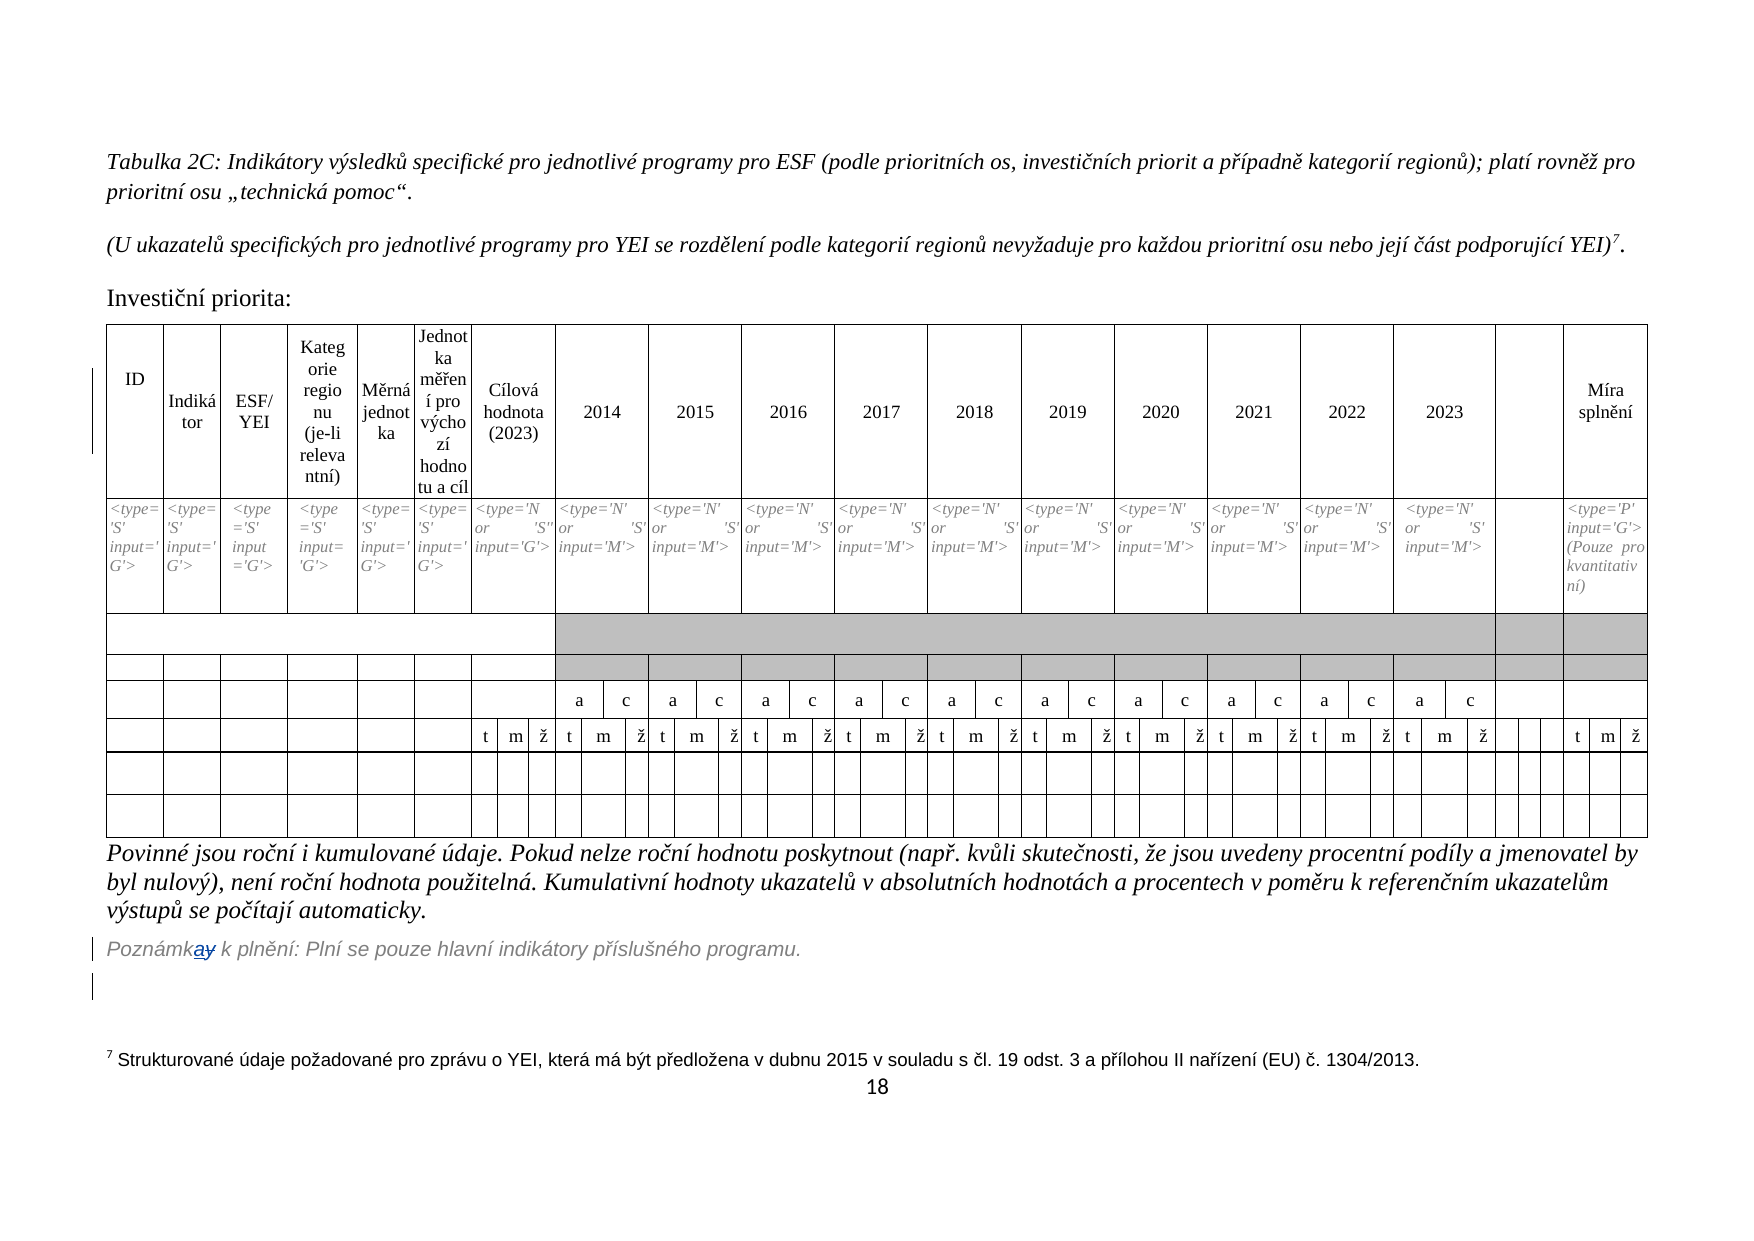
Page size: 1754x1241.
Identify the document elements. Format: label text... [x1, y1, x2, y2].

text Poznámk k plnění: Plní se pouze hlavní indikátory příslušného programu. [106, 937, 1648, 961]
table_cell t [649, 719, 674, 751]
table_cell a [1022, 681, 1068, 718]
table_cell [835, 795, 860, 837]
table_cell m [1233, 719, 1277, 751]
table_cell ž [999, 719, 1021, 751]
table_cell [358, 681, 414, 718]
table_cell [358, 719, 414, 751]
table_cell <type='S' input='G'> [221, 499, 287, 613]
table_cell [472, 753, 497, 794]
table_header 2017 [835, 325, 927, 498]
table_cell [675, 753, 718, 794]
table_cell [1422, 795, 1467, 837]
table_cell [768, 795, 812, 837]
table_cell [1496, 753, 1518, 794]
table_cell [1496, 655, 1563, 680]
table_cell [1564, 681, 1647, 718]
table_cell [999, 795, 1021, 837]
table_cell [415, 655, 471, 680]
table_cell [928, 795, 953, 837]
table_cell [1590, 753, 1620, 794]
table_cell <type='N' or 'S' input='M'> [1022, 499, 1114, 613]
table_cell t [835, 719, 860, 751]
table_cell [1371, 753, 1393, 794]
table_cell [742, 795, 767, 837]
table_cell [861, 795, 905, 837]
table_cell [626, 753, 648, 794]
table_cell [742, 655, 834, 680]
table_cell [1564, 795, 1589, 837]
table_cell [288, 719, 357, 751]
table_cell [472, 655, 555, 680]
table_cell c [1069, 681, 1114, 718]
table_cell [1468, 795, 1495, 837]
table_cell [1541, 753, 1563, 794]
table_cell <type='N' or 'S' input='M'> [1115, 499, 1207, 613]
table_cell ž [1371, 719, 1393, 751]
table_cell [1519, 753, 1540, 794]
table_header 2022 [1301, 325, 1393, 498]
table_cell t [1115, 719, 1139, 751]
table_cell [1092, 753, 1114, 794]
table_cell [928, 655, 1021, 680]
table_header Měrná jednotka [358, 325, 414, 498]
table_cell [164, 681, 220, 718]
table_cell a [928, 681, 975, 718]
table_cell [906, 753, 927, 794]
table_cell [835, 753, 860, 794]
table_cell [1301, 795, 1325, 837]
table_header Indikátor [164, 325, 220, 498]
table_cell [472, 795, 497, 837]
table_cell [498, 795, 528, 837]
table_cell ž [813, 719, 834, 751]
table_header Cílová hodnota (2023) [472, 325, 555, 498]
table_cell c [1446, 681, 1495, 718]
table_cell [1233, 795, 1277, 837]
table_cell [358, 753, 414, 794]
table_cell [1208, 795, 1232, 837]
table_cell <type='N' or 'S' input='M'> [835, 499, 927, 613]
table_header Jednotka měření pro výchozí hodnotu a cíl [415, 325, 471, 498]
table_cell [415, 753, 471, 794]
table_cell <type='N' or 'S' input='M'> [649, 499, 741, 613]
table_cell [1394, 795, 1421, 837]
table_cell [675, 795, 718, 837]
table_cell [164, 753, 220, 794]
table_cell <type='S' input='G'> [164, 499, 220, 613]
table_cell <type='N' or 'S' input='M'> [1208, 499, 1300, 613]
table_cell ž [1621, 719, 1647, 751]
table_cell <type='N' or 'S' input='M'> [556, 499, 648, 613]
table_cell a [649, 681, 696, 718]
table_cell [107, 753, 163, 794]
table_header 2019 [1022, 325, 1114, 498]
table_header Kategorie regionu (je-li relevantní) [288, 325, 357, 498]
table_cell t [556, 719, 581, 751]
table_cell a [1394, 681, 1445, 718]
table_cell <type='S' input='G'> [288, 499, 357, 613]
table_cell t [928, 719, 953, 751]
table_cell [719, 795, 741, 837]
table_cell [1621, 753, 1647, 794]
table_cell ž [1278, 719, 1300, 751]
table_cell t [1022, 719, 1046, 751]
table_cell t [1564, 719, 1589, 751]
table_cell [906, 795, 927, 837]
table_cell [1047, 753, 1091, 794]
table_cell [529, 795, 555, 837]
table_cell <type='N' or 'S' input='M'> [1394, 499, 1495, 613]
table_cell [1022, 795, 1046, 837]
table_header 2014 [556, 325, 648, 498]
table_cell [288, 681, 357, 718]
text Povinné jsou roční i kumulované údaje. Pokud nelze roční hodnotu poskytnout (např. kvůli skutečnosti, že jsou uvedeny procentní podíly a jmenovatel by byl nulový), není roční hodnota použitelná. Kumulativní hodnoty ukazatelů v absolutních hodnotách a procentech v poměru k referenčním ukazatelům výstupů se počítají automaticky. [106, 838, 1648, 924]
table_cell [1208, 753, 1232, 794]
table_cell [472, 681, 555, 718]
table_header 2018 [928, 325, 1021, 498]
table_cell [1468, 753, 1495, 794]
table_cell t [1301, 719, 1325, 751]
table_cell <type='S' input='G'> [107, 499, 163, 613]
table_cell [1621, 795, 1647, 837]
table_cell [1496, 719, 1518, 751]
table_cell [1541, 795, 1563, 837]
table_header ESF/YEI [221, 325, 287, 498]
table_cell [288, 795, 357, 837]
table_cell ž [529, 719, 555, 751]
table_cell [1301, 655, 1393, 680]
table_cell <type='S' input='G'> [358, 499, 414, 613]
text (U ukazatelů specifických pro jednotlivé programy pro YEI se rozdělení podle kategorií regionů nevyžaduje pro každou prioritní osu nebo její část podporující YEI). [106, 229, 1648, 258]
table_cell [221, 655, 287, 680]
table_cell [649, 795, 674, 837]
table_cell [288, 655, 357, 680]
table_cell m [954, 719, 998, 751]
table_cell [1564, 655, 1647, 680]
table_cell [221, 795, 287, 837]
table_cell m [1590, 719, 1620, 751]
table_cell [164, 795, 220, 837]
table_cell [107, 614, 555, 654]
table_cell [1496, 681, 1563, 718]
table_header 2016 [742, 325, 834, 498]
table_cell [415, 719, 471, 751]
table_cell <type='S' input='G'> [415, 499, 471, 613]
table_cell [742, 753, 767, 794]
table_cell [221, 719, 287, 751]
table_cell <type='N or 'S'' input='G'> [472, 499, 555, 613]
table_cell [164, 719, 220, 751]
table_cell [358, 655, 414, 680]
table_cell <type='N' or 'S' input='M'> [742, 499, 834, 613]
table_cell [107, 719, 163, 751]
table_cell [221, 681, 287, 718]
table_header 2015 [649, 325, 741, 498]
table_cell [288, 753, 357, 794]
table_header 2023 [1394, 325, 1495, 498]
table_cell [1394, 655, 1495, 680]
table_cell t [472, 719, 497, 751]
table_cell m [1422, 719, 1467, 751]
table_cell [1519, 795, 1540, 837]
table_cell c [697, 681, 741, 718]
table_header 2021 [1208, 325, 1300, 498]
table_cell m [768, 719, 812, 751]
table_cell [556, 614, 1495, 654]
table_cell [1022, 753, 1046, 794]
table_cell c [1163, 681, 1207, 718]
table_cell c [1349, 681, 1393, 718]
table_cell [999, 753, 1021, 794]
table_cell c [790, 681, 834, 718]
table_cell [928, 753, 953, 794]
table_cell [1326, 753, 1370, 794]
table_cell [1233, 753, 1277, 794]
table_cell t [742, 719, 767, 751]
table_cell [1496, 795, 1518, 837]
table_cell [813, 795, 834, 837]
table_cell [1326, 795, 1370, 837]
table_cell ž [1468, 719, 1495, 751]
table_cell [626, 795, 648, 837]
table_cell [1022, 655, 1114, 680]
table_header ID [107, 325, 163, 498]
table_cell a [1115, 681, 1162, 718]
table_cell [415, 795, 471, 837]
table_cell m [1047, 719, 1091, 751]
table_cell m [1140, 719, 1184, 751]
table_cell <type='N' or 'S' input='M'> [1301, 499, 1393, 613]
table_cell [1394, 753, 1421, 794]
table_cell [1278, 753, 1300, 794]
table_cell [1301, 753, 1325, 794]
table_cell [649, 753, 674, 794]
table_header Míra splnění [1564, 325, 1647, 498]
table_cell [835, 655, 927, 680]
table_cell ž [1185, 719, 1207, 751]
table_cell a [742, 681, 789, 718]
text Investiční priorita: [106, 283, 1648, 312]
table_cell [768, 753, 812, 794]
table_cell [1115, 753, 1139, 794]
table_cell t [1208, 719, 1232, 751]
table_cell [1564, 753, 1589, 794]
table_cell [1496, 499, 1563, 613]
table_cell [1092, 795, 1114, 837]
table_cell c [883, 681, 927, 718]
table_cell m [498, 719, 528, 751]
table_cell m [582, 719, 625, 751]
table_cell m [675, 719, 718, 751]
table_cell [1541, 719, 1563, 751]
table_cell m [1326, 719, 1370, 751]
table_cell <type='P' input='G'> (Pouze pro kvantitativní) [1564, 499, 1647, 613]
table_header 2020 [1115, 325, 1207, 498]
table_cell [1047, 795, 1091, 837]
table_cell [107, 795, 163, 837]
text Tabulka 2C: Indikátory výsledků specifické pro jednotlivé programy pro ESF (podle prioritních os, investičních priorit a případně kategorií regionů); platí rovněž pro prioritní osu „technická pomoc“. [106, 148, 1648, 204]
table_cell [1278, 795, 1300, 837]
table_cell [813, 753, 834, 794]
table_cell a [556, 681, 603, 718]
table_cell [649, 655, 741, 680]
table_cell ž [626, 719, 648, 751]
table_cell [529, 753, 555, 794]
table_cell [1590, 795, 1620, 837]
table_cell [954, 753, 998, 794]
table_cell [719, 753, 741, 794]
table_cell [861, 753, 905, 794]
table_cell [556, 795, 581, 837]
table_cell [954, 795, 998, 837]
table_cell [1140, 753, 1184, 794]
table_cell t [1394, 719, 1421, 751]
table_cell [358, 795, 414, 837]
table_cell c [604, 681, 648, 718]
table_cell a [1301, 681, 1348, 718]
table_cell [107, 655, 163, 680]
table_cell [1140, 795, 1184, 837]
table_cell c [1256, 681, 1300, 718]
table_cell [1496, 614, 1563, 654]
table_cell a [1208, 681, 1255, 718]
table_cell [1519, 719, 1540, 751]
table_cell [1422, 753, 1467, 794]
table_cell [1115, 795, 1139, 837]
table_cell [1564, 614, 1647, 654]
table_cell [107, 681, 163, 718]
table_cell [1371, 795, 1393, 837]
table_cell [1208, 655, 1300, 680]
table_cell [415, 681, 471, 718]
table_cell [1115, 655, 1207, 680]
table_cell [164, 655, 220, 680]
table_cell c [976, 681, 1021, 718]
table_header [1496, 325, 1563, 498]
table_cell <type='N' or 'S' input='M'> [928, 499, 1021, 613]
table_cell a [835, 681, 882, 718]
table_cell [582, 795, 625, 837]
table_cell [556, 655, 648, 680]
table_cell ž [1092, 719, 1114, 751]
table_cell m [861, 719, 905, 751]
table_cell ž [719, 719, 741, 751]
table_cell [1185, 753, 1207, 794]
table_cell [556, 753, 581, 794]
table_cell [1185, 795, 1207, 837]
table_cell [582, 753, 625, 794]
table_cell [221, 753, 287, 794]
table_cell ž [906, 719, 927, 751]
table_cell [498, 753, 528, 794]
